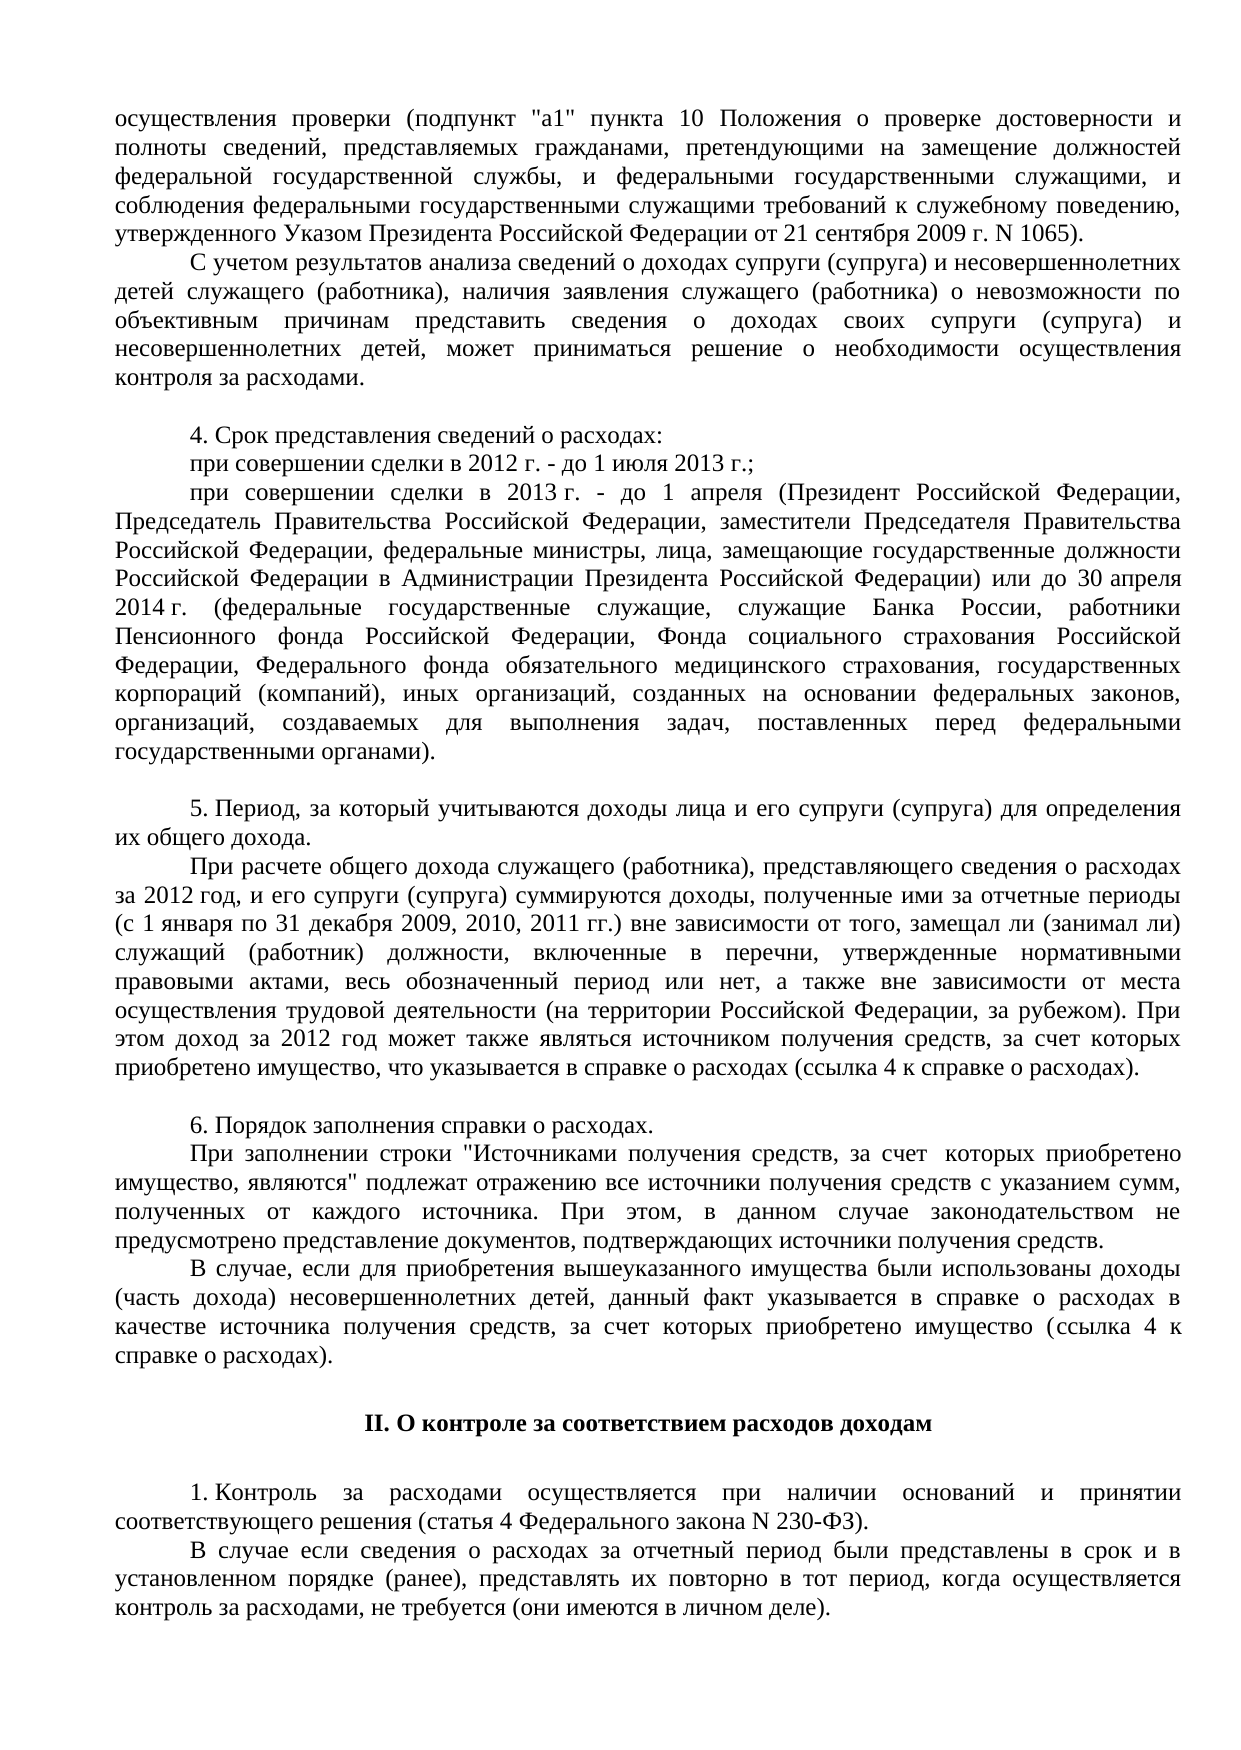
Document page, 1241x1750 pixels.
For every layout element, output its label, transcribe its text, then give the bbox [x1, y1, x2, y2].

text при совершении сделки в 2012 г. - до 1 июля 2013 г.; [114, 448, 1182, 477]
text В случае, если для приобретения вышеуказанного имущества были использованы доходы (часть дохода) несовершеннолетних детей, данный факт указывается в справке о расходах в качестве источника получения средств, за счет которых приобретено имущество (ссылка 4 к справке о расходах). [114, 1253, 1182, 1368]
text С учетом результатов анализа сведений о доходах супруги (супруга) и несовершеннолетних детей служащего (работника), наличия заявления служащего (работника) о невозможности по объективным причинам представить сведения о доходах своих супруги (супруга) и несовершеннолетних детей, может приниматься решение о необходимости осуществления контроля за расходами. [114, 247, 1182, 391]
text 4. Срок представления сведений о расходах: [114, 420, 1182, 448]
subtitle II. О контроле за соответствием расходов доходам [114, 1408, 1182, 1437]
text При заполнении строки "Источниками получения средств, за счет которых приобретено имущество, являются" подлежат отражению все источники получения средств с указанием сумм, полученных от каждого источника. При этом, в данном случае законодательством не предусмотрено представление документов, подтверждающих источники получения средств. [114, 1138, 1182, 1253]
text 1. Контроль за расходами осуществляется при наличии оснований и принятии соответствующего решения (статья 4 Федерального закона N 230-ФЗ). [114, 1477, 1182, 1535]
text При расчете общего дохода служащего (работника), представляющего сведения о расходах за 2012 год, и его супруги (супруга) суммируются доходы, полученные ими за отчетные периоды (с 1 января по 31 декабря 2009, 2010, 2011 гг.) вне зависимости от того, замещал ли (занимал ли) служащий (работник) должности, включенные в перечни, утвержденные нормативными правовыми актами, весь обозначенный период или нет, а также вне зависимости от места осуществления трудовой деятельности (на территории Российской Федерации, за рубежом). При этом доход за 2012 год может также являться источником получения средств, за счет которых приобретено имущество, что указывается в справке о расходах (ссылка 4 к справке о расходах). [114, 851, 1182, 1081]
text при совершении сделки в 2013 г. - до 1 апреля (Президент Российской Федерации, Председатель Правительства Российской Федерации, заместители Председателя Правительства Российской Федерации, федеральные министры, лица, замещающие государственные должности Российской Федерации в Администрации Президента Российской Федерации) или до 30 апреля 2014 г. (федеральные государственные служащие, служащие Банка России, работники Пенсионного фонда Российской Федерации, Фонда социального страхования Российской Федерации, Федерального фонда обязательного медицинского страхования, государственных корпораций (компаний), иных организаций, созданных на основании федеральных законов, организаций, создаваемых для выполнения задач, поставленных перед федеральными государственными органами). [114, 477, 1182, 765]
text 6. Порядок заполнения справки о расходах. [114, 1110, 1182, 1138]
text 5. Период, за который учитываются доходы лица и его супруги (супруга) для определения их общего дохода. [114, 793, 1182, 851]
text В случае если сведения о расходах за отчетный период были представлены в срок и в установленном порядке (ранее), представлять их повторно в тот период, когда осуществляется контроль за расходами, не требуется (они имеются в личном деле). [114, 1535, 1182, 1621]
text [114, 103, 1182, 247]
